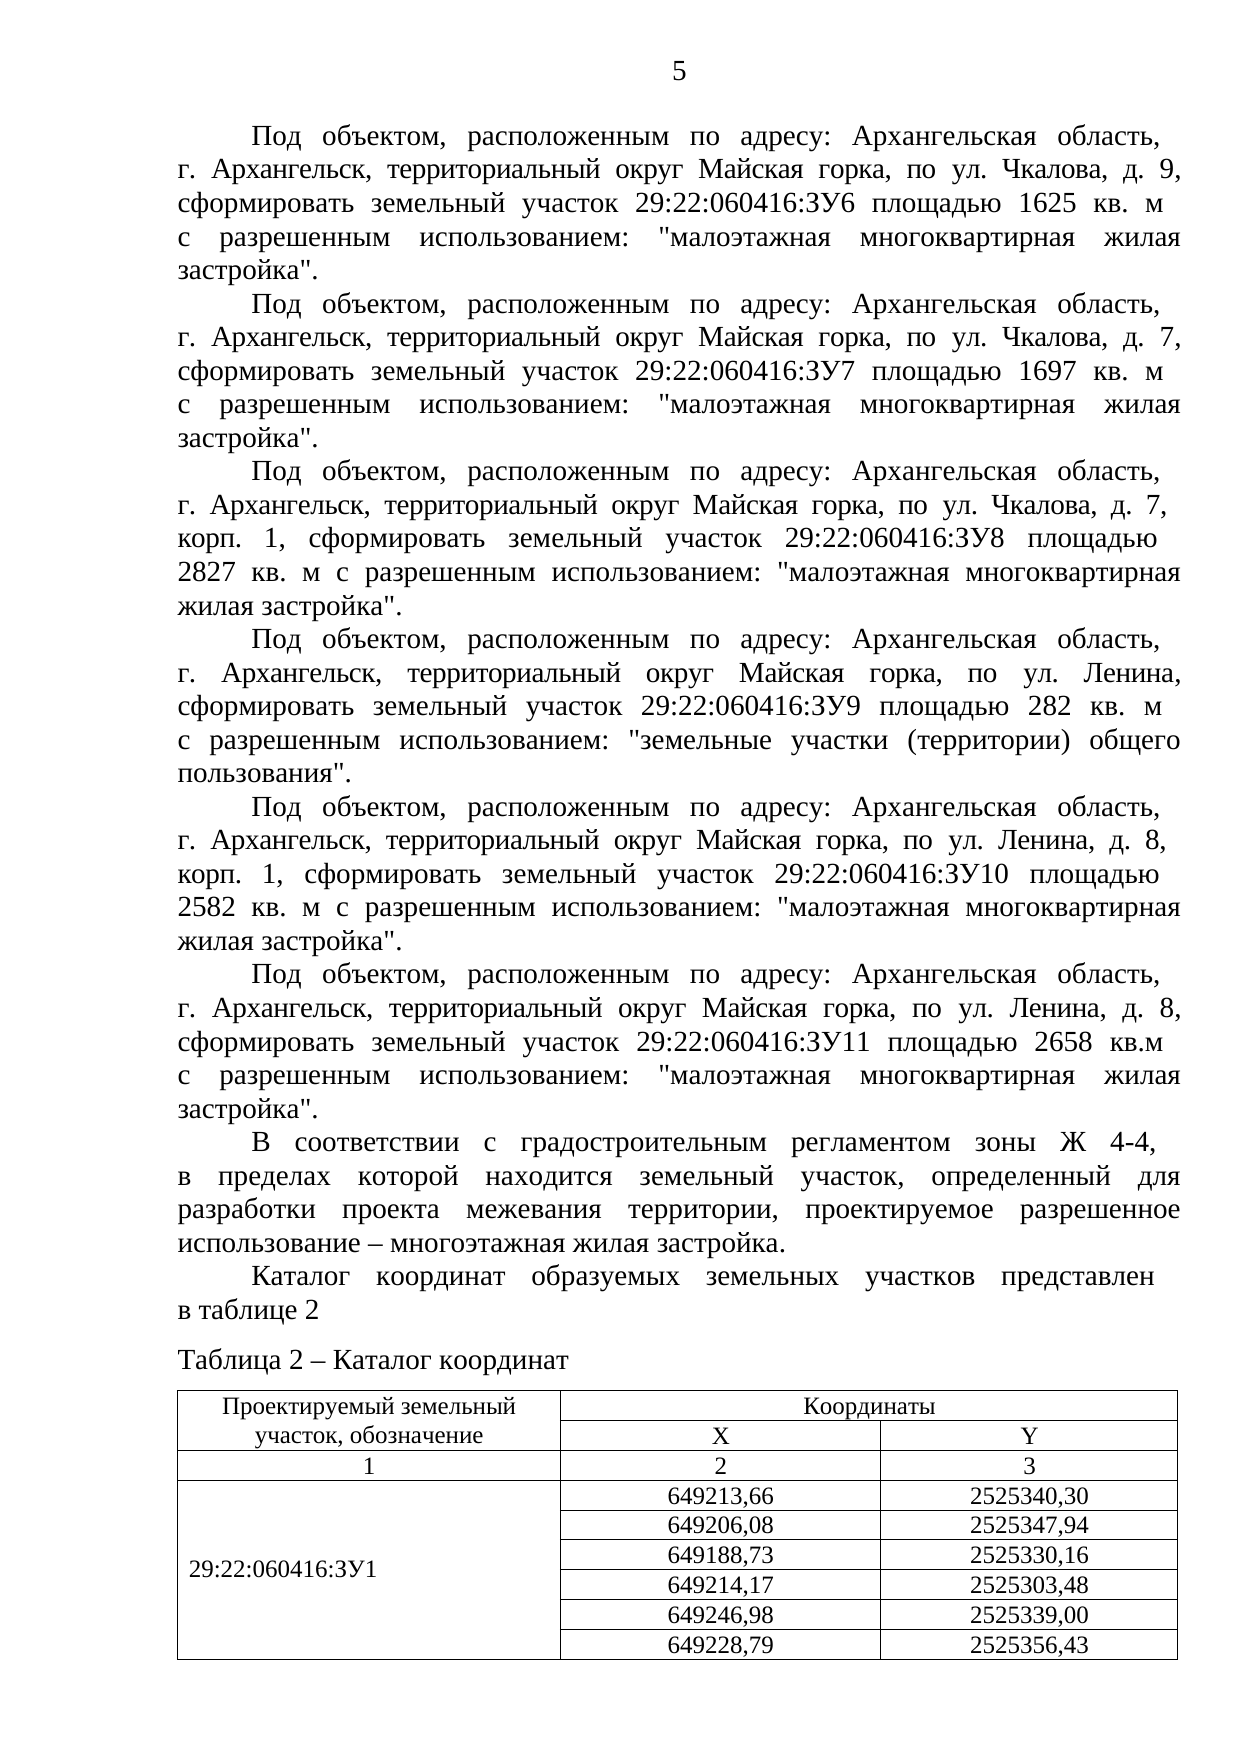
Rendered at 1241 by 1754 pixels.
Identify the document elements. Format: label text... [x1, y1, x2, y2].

text Под объектом, расположенным по адресу: Архангельская область, г. Архангельск, территориальный округ Майская горка, по ул. Чкалова, д. 9, сформировать земельный участок 29:22:060416:ЗУ6 площадью 1625 кв. м с разрешенным использованием: "малоэтажная многоквартирная жилая застройка". [177, 118, 1181, 286]
table_cell 29:22:060416:ЗУ1 [178, 1481, 560, 1658]
text Таблица 2 – Каталог координат [177, 1342, 1181, 1376]
text Каталог координат образуемых земельных участков представлен в таблице 2 [177, 1258, 1181, 1326]
text В соответствии с градостроительным регламентом зоны Ж 4-4, в пределах которой находится земельный участок, определенный для разработки проекта межевания территории, проектируемое разрешенное использование – многоэтажная жилая застройка. [177, 1124, 1181, 1258]
table_cell 2525339,00 [881, 1600, 1177, 1629]
text Под объектом, расположенным по адресу: Архангельская область, г. Архангельск, территориальный округ Майская горка, по ул. Ленина, д. 8, сформировать земельный участок 29:22:060416:ЗУ11 площадью 2658 кв.м с разрешенным использованием: "малоэтажная многоквартирная жилая застройка". [177, 957, 1181, 1124]
table_cell 2 [561, 1451, 880, 1480]
table_cell Y [881, 1421, 1177, 1450]
text Под объектом, расположенным по адресу: Архангельская область, г. Архангельск, территориальный округ Майская горка, по ул. Чкалова, д. 7, корп. 1, сформировать земельный участок 29:22:060416:ЗУ8 площадью 2827 кв. м с разрешенным использованием: "малоэтажная многоквартирная жилая застройка". [177, 453, 1181, 621]
table_cell 2525356,43 [881, 1630, 1177, 1658]
table_cell 2525340,30 [881, 1481, 1177, 1509]
table_cell 649228,79 [561, 1630, 880, 1658]
table_cell X [561, 1421, 880, 1450]
table_header Проектируемый земельный участок, обозначение [178, 1391, 560, 1450]
table_cell 649214,17 [561, 1570, 880, 1599]
table_cell 649213,66 [561, 1481, 880, 1509]
table_cell 649188,73 [561, 1540, 880, 1569]
text Под объектом, расположенным по адресу: Архангельская область, г. Архангельск, территориальный округ Майская горка, по ул. Ленина, сформировать земельный участок 29:22:060416:ЗУ9 площадью 282 кв. м с разрешенным использованием: "земельные участки (территории) общего пользования". [177, 621, 1181, 789]
table_cell 3 [881, 1451, 1177, 1480]
table_cell 2525330,16 [881, 1540, 1177, 1569]
table_header Координаты [561, 1391, 1177, 1420]
table_cell 1 [178, 1451, 560, 1480]
table_cell 649246,98 [561, 1600, 880, 1629]
text Под объектом, расположенным по адресу: Архангельская область, г. Архангельск, территориальный округ Майская горка, по ул. Ленина, д. 8, корп. 1, сформировать земельный участок 29:22:060416:ЗУ10 площадью 2582 кв. м с разрешенным использованием: "малоэтажная многоквартирная жилая застройка". [177, 789, 1181, 957]
table_cell 2525347,94 [881, 1511, 1177, 1539]
table_cell 649206,08 [561, 1511, 880, 1539]
table_cell 2525303,48 [881, 1570, 1177, 1599]
text Под объектом, расположенным по адресу: Архангельская область, г. Архангельск, территориальный округ Майская горка, по ул. Чкалова, д. 7, сформировать земельный участок 29:22:060416:ЗУ7 площадью 1697 кв. м с разрешенным использованием: "малоэтажная многоквартирная жилая застройка". [177, 286, 1181, 453]
